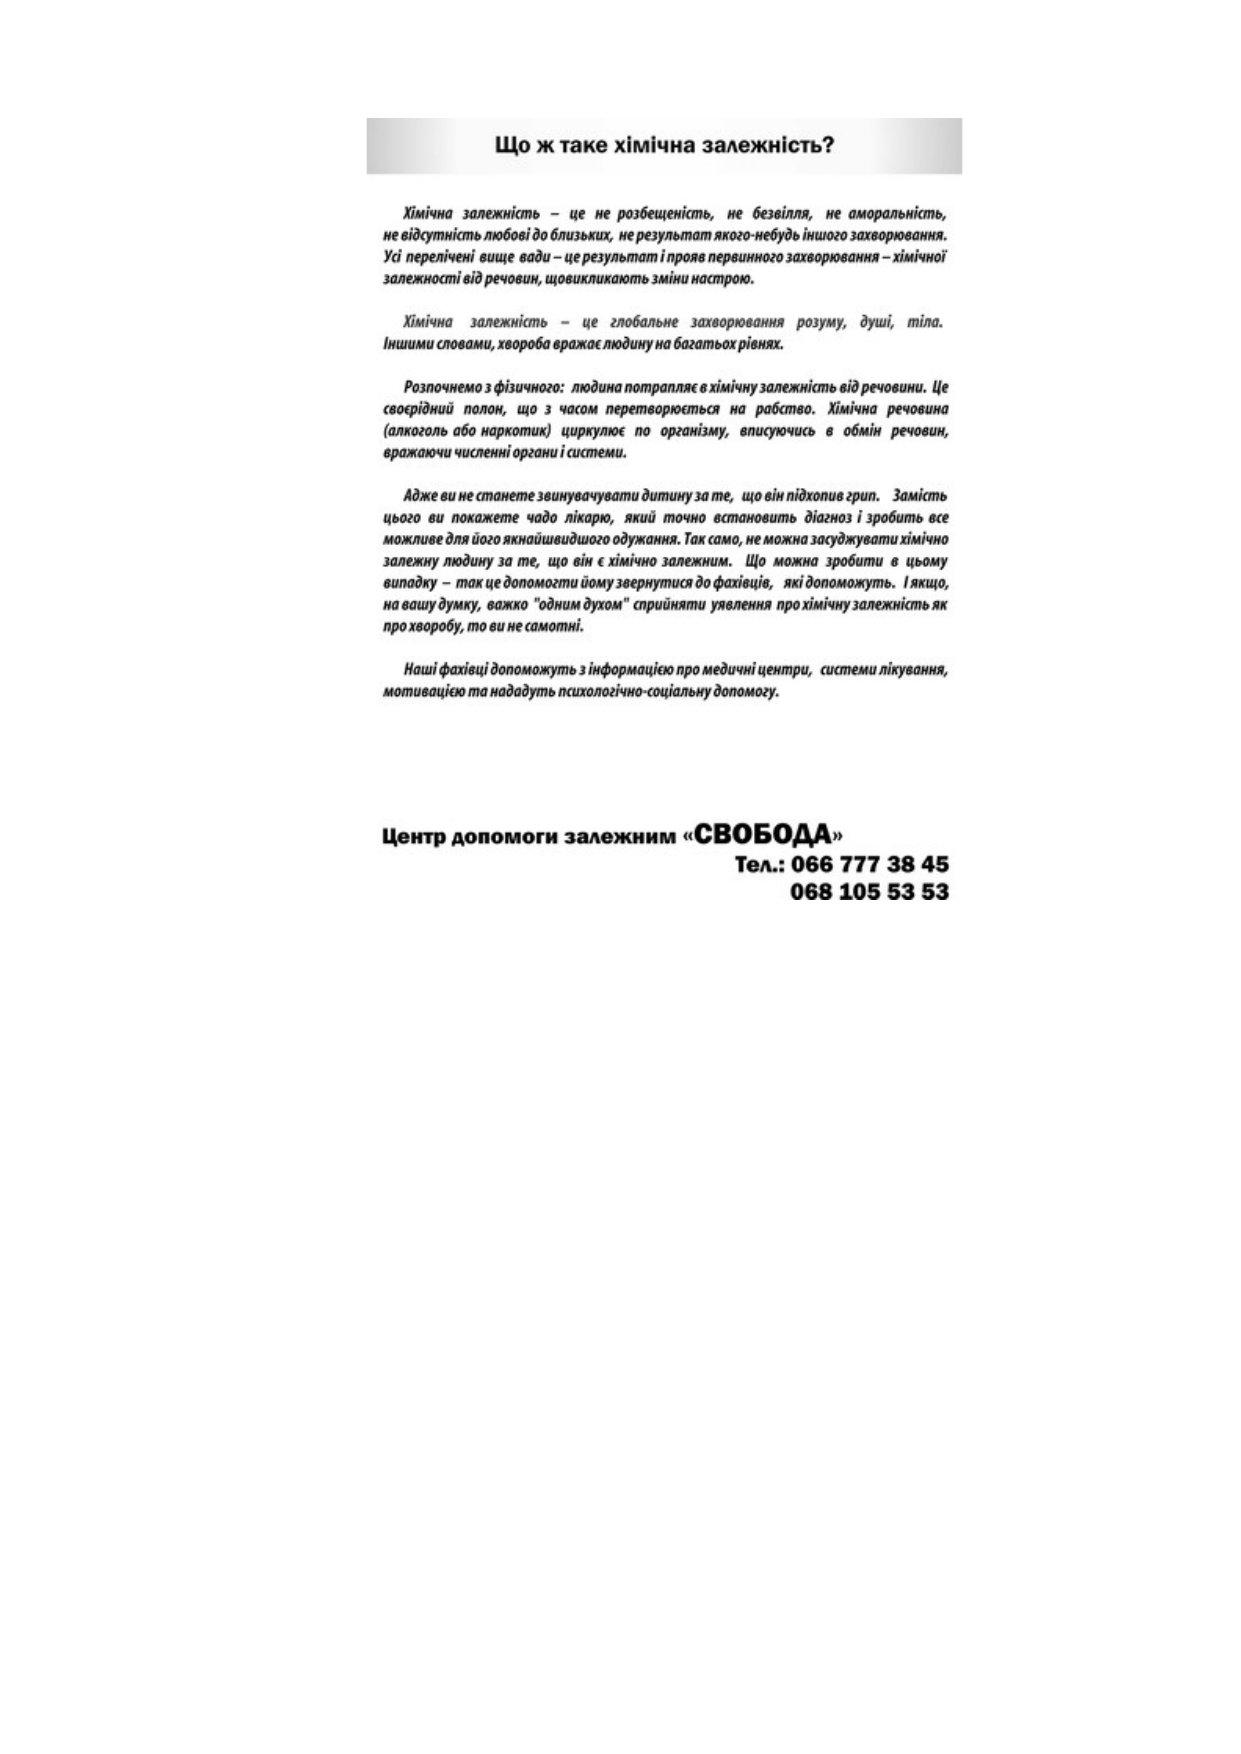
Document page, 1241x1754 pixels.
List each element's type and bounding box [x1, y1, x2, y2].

picture [366, 118, 963, 900]
